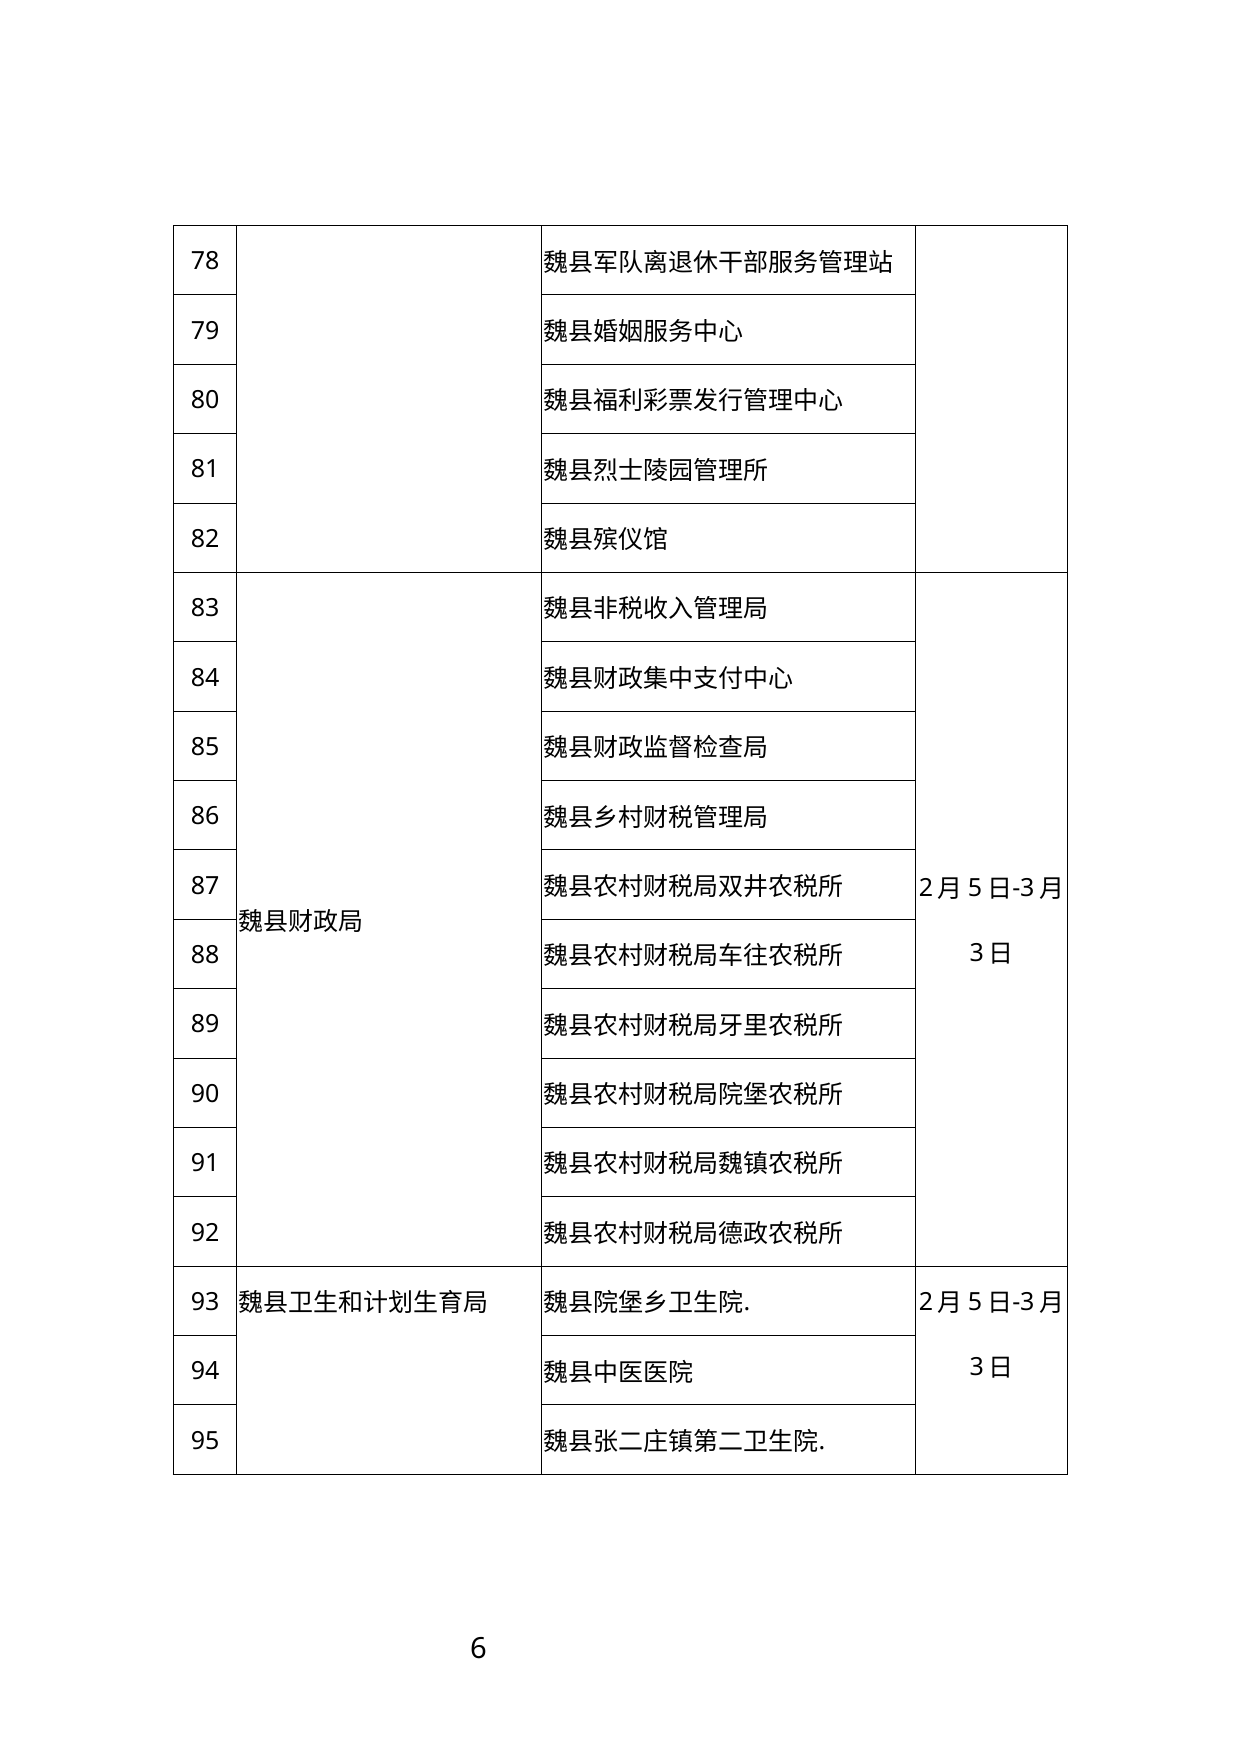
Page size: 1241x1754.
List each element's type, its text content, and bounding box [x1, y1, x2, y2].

table_cell 魏县非税收入管理局 [542, 573, 915, 641]
table_cell 魏县农村财税局牙里农税所 [542, 989, 915, 1057]
table_cell 2月5日-3月3日 [916, 573, 1067, 1266]
table_cell 86 [174, 781, 236, 849]
table_cell 魏县殡仪馆 [542, 504, 915, 572]
table_cell 88 [174, 920, 236, 988]
table_cell 79 [174, 295, 236, 364]
table_cell 魏县农村财税局双井农税所 [542, 850, 915, 919]
table_cell 89 [174, 989, 236, 1057]
table_cell 魏县农村财税局院堡农税所 [542, 1059, 915, 1127]
table_cell 魏县农村财税局车往农税所 [542, 920, 915, 988]
table_cell 魏县军队离退休干部服务管理站 [542, 226, 915, 294]
table_cell 魏县财政局 [237, 573, 541, 1266]
table_cell 85 [174, 712, 236, 780]
table_cell 魏县中医医院 [542, 1336, 915, 1404]
table_cell 魏县乡村财税管理局 [542, 781, 915, 849]
table_cell 魏县烈士陵园管理所 [542, 434, 915, 502]
table_cell 94 [174, 1336, 236, 1404]
table_cell 92 [174, 1197, 236, 1266]
table_cell 魏县农村财税局德政农税所 [542, 1197, 915, 1266]
table_cell 78 [174, 226, 236, 294]
table_cell 魏县农村财税局魏镇农税所 [542, 1128, 915, 1196]
table_cell 魏县卫生和计划生育局 [237, 1267, 541, 1474]
table_cell 91 [174, 1128, 236, 1196]
table_cell 魏县张二庄镇第二卫生院. [542, 1405, 915, 1474]
table_cell 魏县婚姻服务中心 [542, 295, 915, 364]
table_cell 83 [174, 573, 236, 641]
table_cell 82 [174, 504, 236, 572]
table_cell 魏县福利彩票发行管理中心 [542, 365, 915, 433]
table_cell 2月5日-3月3日 [916, 1267, 1067, 1474]
table_cell 魏县财政监督检查局 [542, 712, 915, 780]
table_cell 90 [174, 1059, 236, 1127]
table_cell 84 [174, 642, 236, 711]
table_cell 95 [174, 1405, 236, 1474]
table_cell 93 [174, 1267, 236, 1335]
table_cell 魏县财政集中支付中心 [542, 642, 915, 711]
table_cell 87 [174, 850, 236, 919]
table_cell 魏县院堡乡卫生院. [542, 1267, 915, 1335]
table_cell 80 [174, 365, 236, 433]
table_cell 81 [174, 434, 236, 502]
